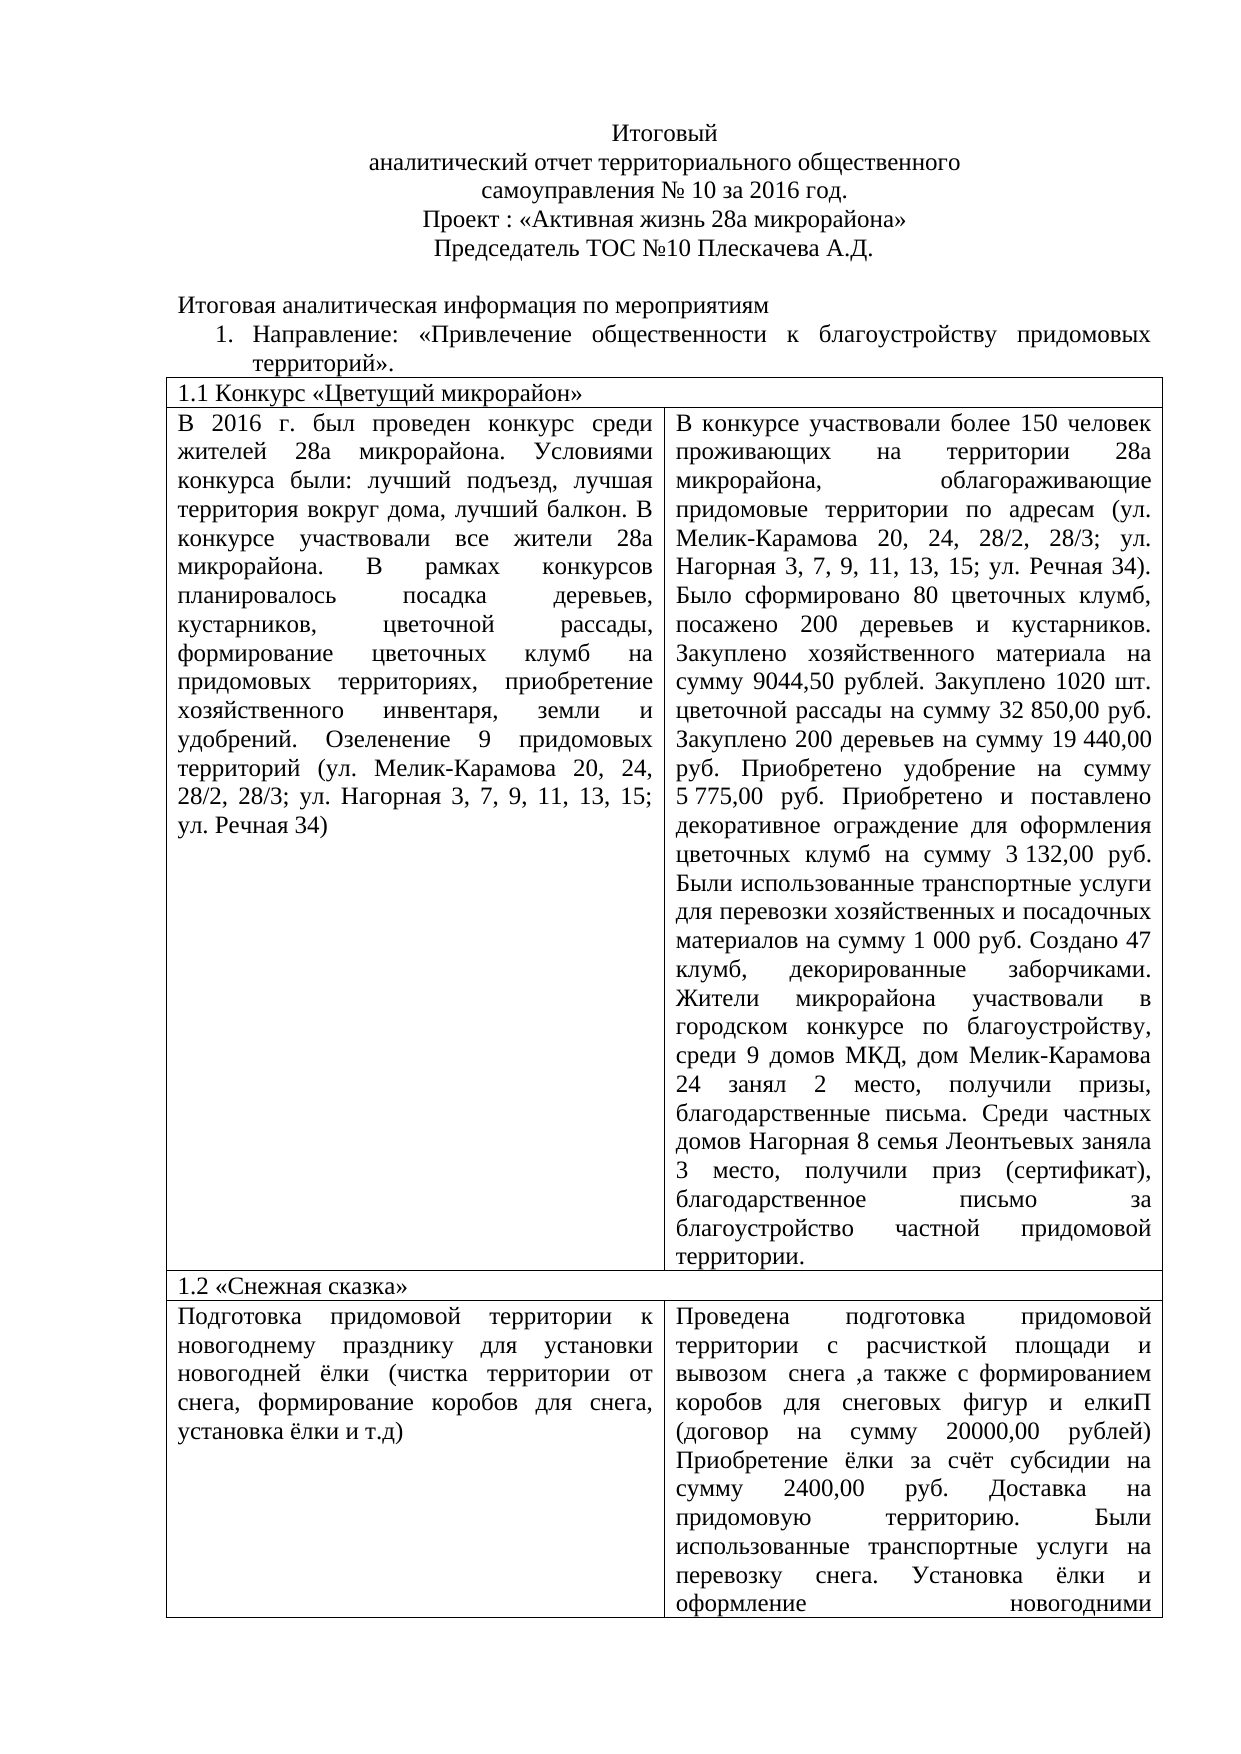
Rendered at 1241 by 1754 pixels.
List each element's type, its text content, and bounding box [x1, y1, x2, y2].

table_cell В 2016 г. был проведен конкурс среди жителей 28а микрорайона. Условиями конкурса были: лучший подъезд, лучшая территория вокруг дома, лучший балкон. В конкурсе участвовали все жители 28а микрорайона. В рамках конкурсов планировалось посадка деревьев, кустарников, цветочной рассады, формирование цветочных клумб на придомовых территориях, приобретение хозяйственного инвентаря, земли и удобрений. Озеленение 9 придомовых территорий (ул. Мелик-Карамова 20, 24, 28/2, 28/3; ул. Нагорная 3, 7, 9, 11, 13, 15; ул. Речная 34) [167, 408, 664, 1270]
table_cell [167, 1301, 664, 1617]
table_header 1.1 Конкурс «Цветущий микрорайон» [167, 378, 1162, 407]
table_cell В конкурсе участвовали более 150 человек проживающих на территории 28а микрорайона, облагораживающие придомовые территории по адресам (ул. Мелик-Карамова 20, 24, 28/2, 28/3; ул. Нагорная 3, 7, 9, 11, 13, 15; ул. Речная 34). Было сформировано 80 цветочных клумб, посажено 200 деревьев и кустарников. Закуплено хозяйственного материала на сумму 9044,50 рублей. Закуплено 1020 шт. цветочной рассады на сумму 32 850,00 руб. Закуплено 200 деревьев на сумму 19 440,00 руб. Приобретено удобрение на сумму 5 775,00 руб. Приобретено и поставлено декоративное ограждение для оформления цветочных клумб на сумму 3 132,00 руб. Были использованные транспортные услуги для перевозки хозяйственных и посадочных материалов на сумму 1 000 руб. Создано 47 клумб, декорированные заборчиками. Жители микрорайона участвовали в городском конкурсе по благоустройству, среди 9 домов МКД, дом Мелик-Карамова 24 занял 2 место, получили призы, благодарственные письма. Среди частных домов Нагорная 8 семья Леонтьевых заняла 3 место, получили приз (сертификат), благодарственное письмо за благоустройство частной придомовой территории. [665, 408, 1162, 1270]
text самоуправления № 10 за 2016 год. [177, 176, 1152, 204]
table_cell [665, 1301, 1162, 1617]
list Направление: «Привлечение общественности к благоустройству придомовых территорий». [215, 319, 1152, 377]
text аналитический отчет территориального общественного [177, 147, 1152, 176]
table_cell 1.2 «Снежная сказка» [167, 1271, 1162, 1300]
text Итоговый [177, 118, 1152, 147]
text Председатель ТОС №10 Плескачева А.Д. [177, 233, 1152, 262]
text Проект : «Активная жизнь 28а микрорайона» [177, 204, 1152, 233]
text Итоговая аналитическая информация по мероприятиям [177, 291, 1152, 319]
